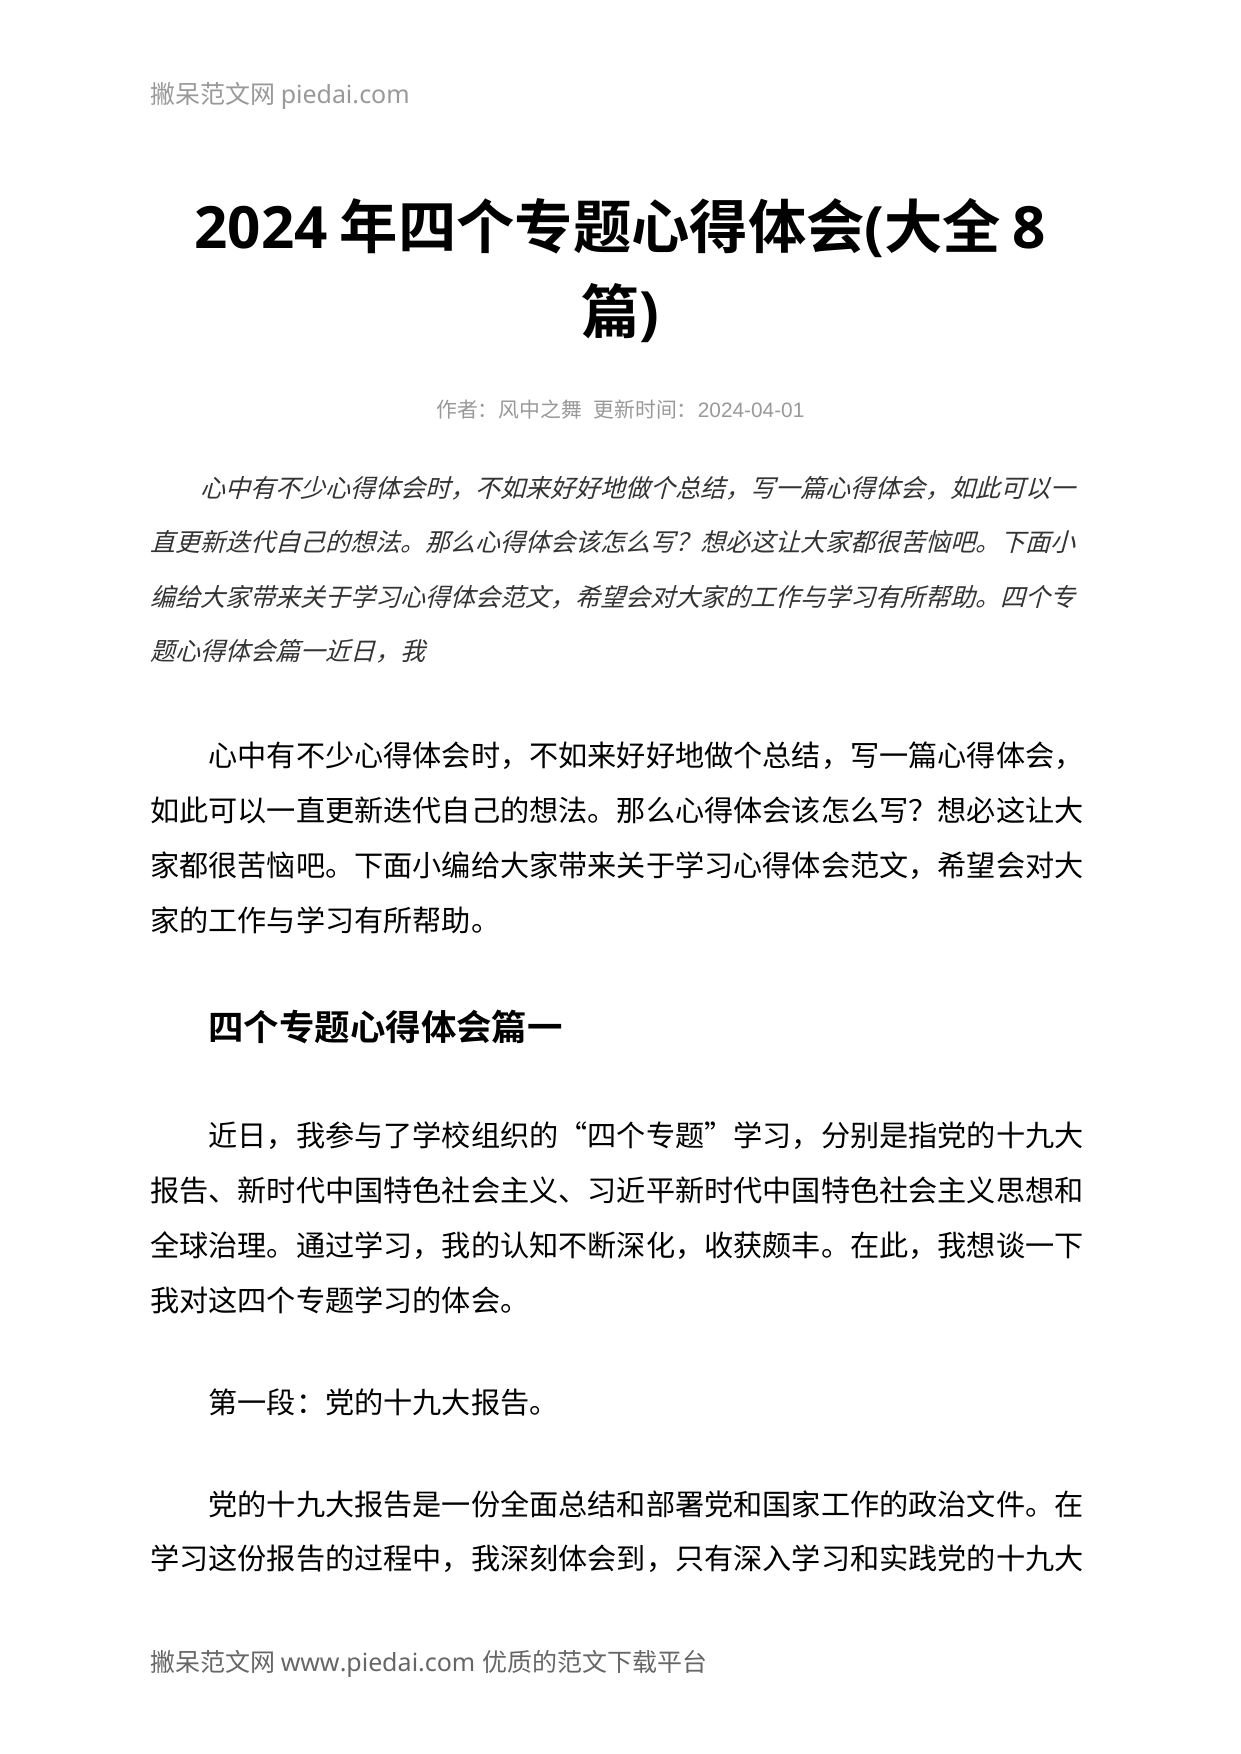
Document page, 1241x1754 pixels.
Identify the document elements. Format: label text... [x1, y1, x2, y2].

subtitle 2024年四个专题心得体会(大全8篇) [150, 181, 1090, 351]
text 四个专题心得体会篇一 [150, 999, 1090, 1051]
text 心中有不少心得体会时，不如来好好地做个总结，写一篇心得体会，如此可以一直更新迭代自己的想法。那么心得体会该怎么写？想必这让大家都很苦恼吧。下面小编给大家带来关于学习心得体会范文，希望会对大家的工作与学习有所帮助。四个专题心得体会篇一近日，我 [150, 468, 1090, 668]
text 心中有不少心得体会时，不如来好好地做个总结，写一篇心得体会，如此可以一直更新迭代自己的想法。那么心得体会该怎么写？想必这让大家都很苦恼吧。下面小编给大家带来关于学习心得体会范文，希望会对大家的工作与学习有所帮助。 [150, 733, 1090, 940]
text 近日，我参与了学校组织的“四个专题”学习，分别是指党的十九大报告、新时代中国特色社会主义、习近平新时代中国特色社会主义思想和全球治理。通过学习，我的认知不断深化，收获颇丰。在此，我想谈一下我对这四个专题学习的体会。 [150, 1113, 1090, 1320]
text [150, 1481, 1090, 1578]
text 第一段：党的十九大报告。 [150, 1379, 1090, 1422]
text 作者：风中之舞 更新时间：2024-04-01 [150, 398, 1090, 422]
